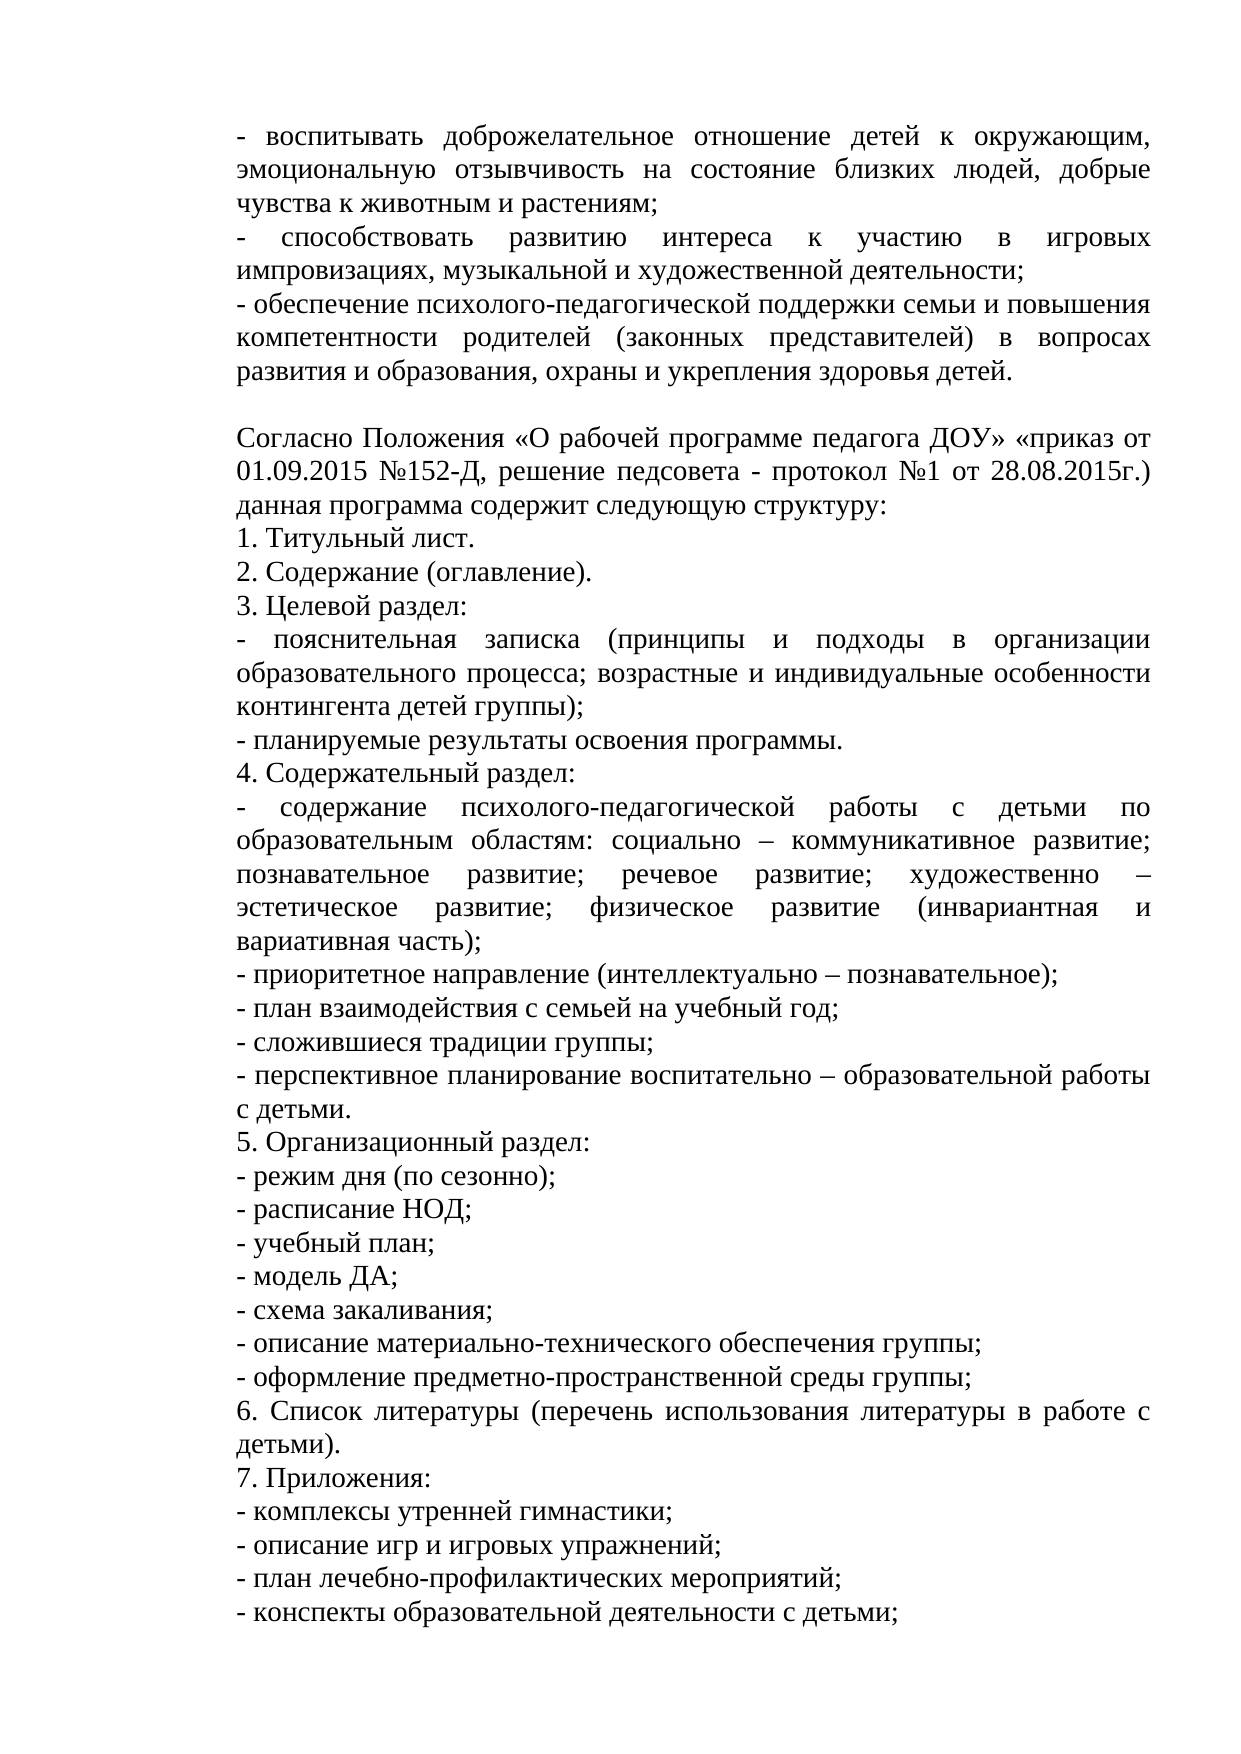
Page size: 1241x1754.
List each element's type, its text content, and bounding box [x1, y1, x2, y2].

text - описание материально-технического обеспечения группы; [236, 1326, 1152, 1359]
text - перспективное планирование воспитательно – образовательной работы с детьми. [236, 1057, 1152, 1124]
text - план лечебно-профилактических мероприятий; [236, 1560, 1152, 1594]
text - план взаимодействия с семьей на учебный год; [236, 990, 1152, 1024]
text 1. Титульный лист. [236, 521, 1152, 554]
text - режим дня (по сезонно); [236, 1158, 1152, 1191]
text 4. Содержательный раздел: [236, 755, 1152, 789]
text Согласно Положения «О рабочей программе педагога ДОУ» «приказ от 01.09.2015 №152-Д, решение педсовета - протокол №1 от 28.08.2015г.) данная программа содержит следующую структуру: [236, 420, 1152, 521]
text - описание игр и игровых упражнений; [236, 1527, 1152, 1560]
text - содержание психолого-педагогической работы с детьми по образовательным областям: социально – коммуникативное развитие; познавательное развитие; речевое развитие; художественно – эстетическое развитие; физическое развитие (инвариантная и вариативная часть); [236, 789, 1152, 957]
text 3. Целевой раздел: [236, 588, 1152, 621]
text 6. Список литературы (перечень использования литературы в работе с детьми). [236, 1393, 1152, 1460]
text 2. Содержание (оглавление). [236, 554, 1152, 588]
text - оформление предметно-пространственной среды группы; [236, 1359, 1152, 1393]
text 7. Приложения: [236, 1460, 1152, 1493]
text - модель ДА; [236, 1258, 1152, 1292]
text - комплексы утренней гимнастики; [236, 1493, 1152, 1527]
text - планируемые результаты освоения программы. [236, 722, 1152, 755]
text - схема закаливания; [236, 1292, 1152, 1326]
text - обеспечение психолого-педагогической поддержки семьи и повышения компетентности родителей (законных представителей) в вопросах развития и образования, охраны и укрепления здоровья детей. [236, 286, 1152, 386]
text 5. Организационный раздел: [236, 1124, 1152, 1158]
text - способствовать развитию интереса к участию в игровых импровизациях, музыкальной и художественной деятельности; [236, 219, 1152, 286]
text - сложившиеся традиции группы; [236, 1024, 1152, 1057]
text - расписание НОД; [236, 1191, 1152, 1225]
text - конспекты образовательной деятельности с детьми; [236, 1594, 1152, 1627]
text - учебный план; [236, 1225, 1152, 1258]
text - воспитывать доброжелательное отношение детей к окружающим, эмоциональную отзывчивость на состояние близких людей, добрые чувства к животным и растениям; [236, 118, 1152, 219]
text - пояснительная записка (принципы и подходы в организации образовательного процесса; возрастные и индивидуальные особенности контингента детей группы); [236, 621, 1152, 722]
text - приоритетное направление (интеллектуально – познавательное); [236, 957, 1152, 990]
